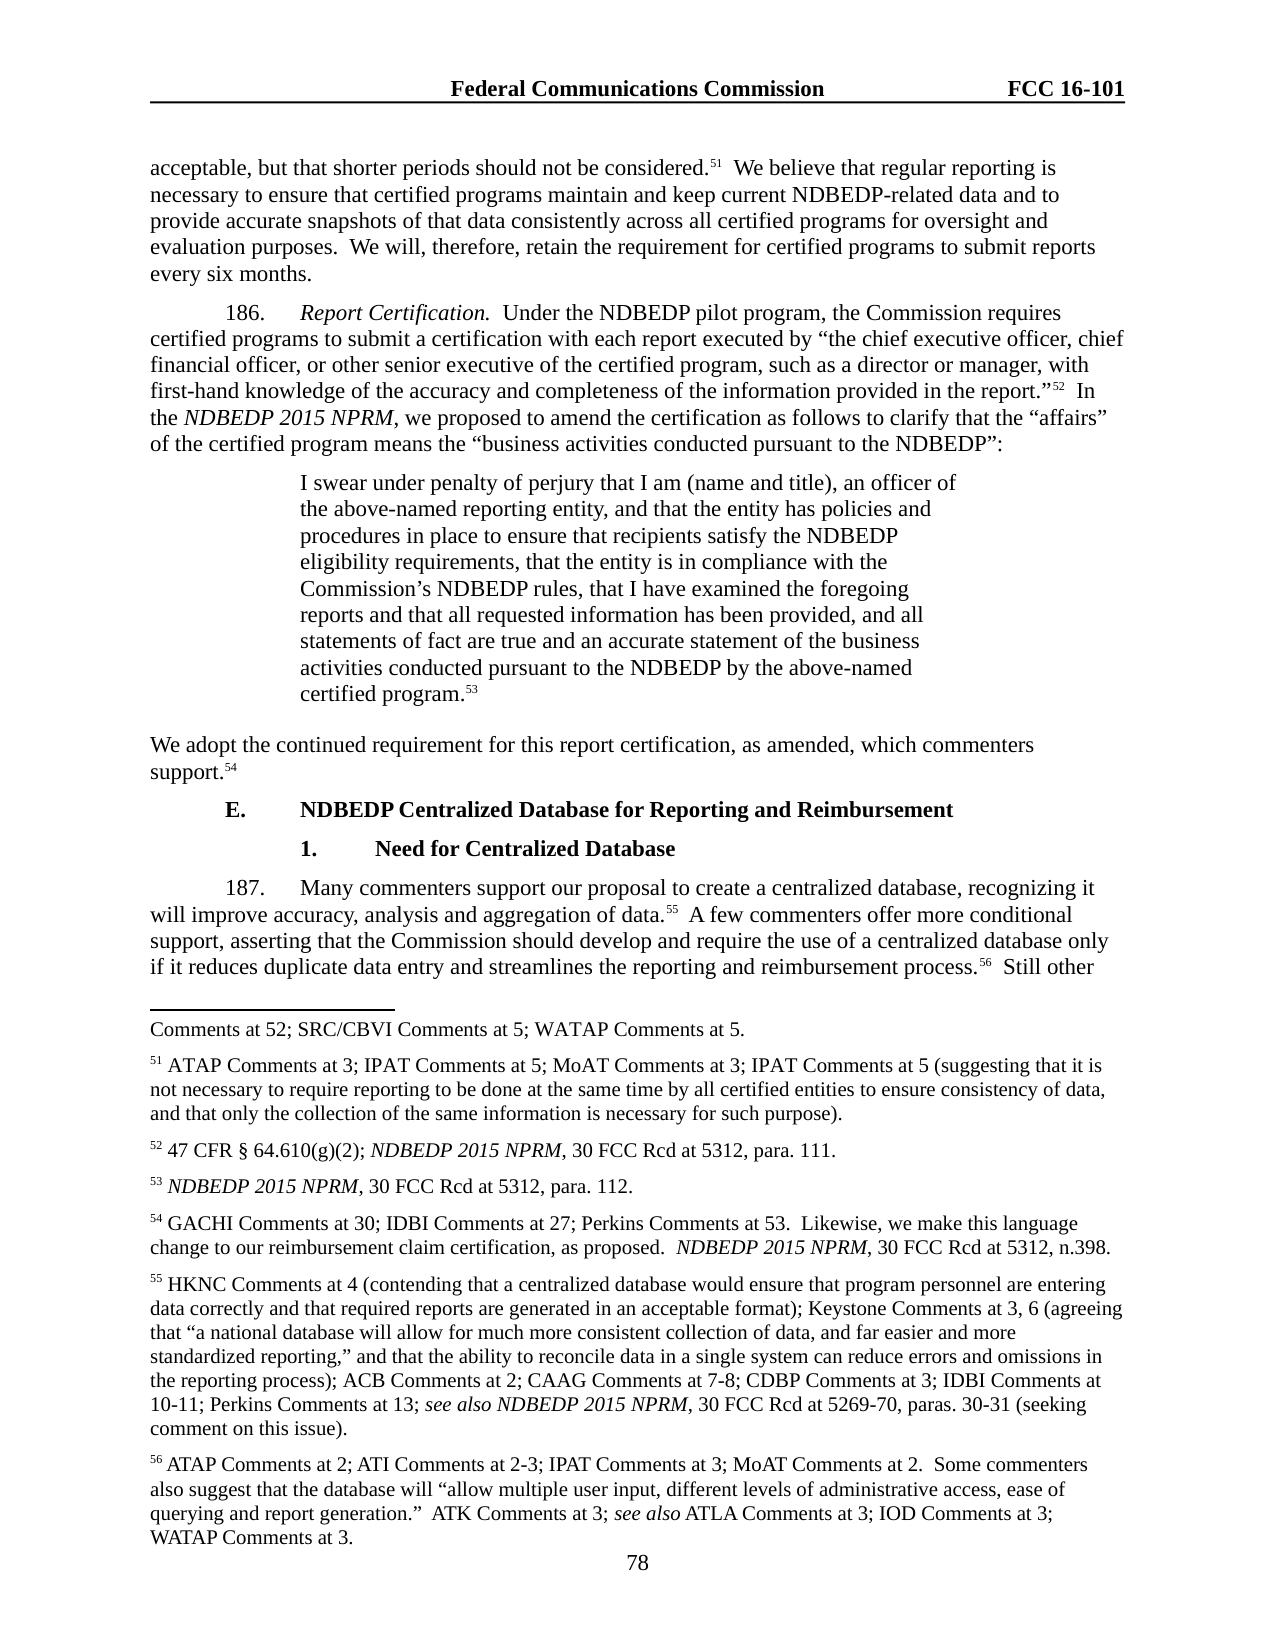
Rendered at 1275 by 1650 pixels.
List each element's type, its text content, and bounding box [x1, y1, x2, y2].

text Several commenters support our proposal to retain the six-months reporting requirement. Some of these commenters also note that an annual reporting requirement would be acceptable, but that shorter periods should not be considered. We believe that regular reporting is necessary to ensure that certified programs maintain and keep current NDBEDP-related data and to provide accurate snapshots of that data consistently across all certified programs for oversight and evaluation purposes. We will, therefore, retain the requirement for certified programs to submit reports every six months. [150, 154, 1125, 286]
text Report Certification. Under the NDBEDP pilot program, the Commission requires certified programs to submit a certification with each report executed by “the chief executive officer, chief financial officer, or other senior executive of the certified program, such as a director or manager, with first-hand knowledge of the accuracy and completeness of the information provided in the report.” In the NDBEDP 2015 NPRM, we proposed to amend the certification as follows to clarify that the “affairs” of the certified program means the “business activities conducted pursuant to the NDBEDP”: [150, 298, 1125, 457]
text Many commenters support our proposal to create a centralized database, recognizing it will improve accuracy, analysis and aggregation of data. A few commenters offer more conditional support, asserting that the Commission should develop and require the use of a centralized database only if it reduces duplicate data entry and streamlines the reporting and reimbursement process. Still other commenters oppose any mandatory use of a centralized database. [150, 874, 1125, 980]
subtitle NDBEDP Centralized Database for Reporting and Reimbursement [225, 797, 1125, 823]
subtitle Need for Centralized Database [300, 835, 1125, 862]
text We adopt the continued requirement for this report certification, as amended, which commenters support. [150, 731, 1125, 784]
text I swear under penalty of perjury that I am (name and title), an officer of the above-named reporting entity, and that the entity has policies and procedures in place to ensure that recipients satisfy the NDBEDP eligibility requirements, that the entity is in compliance with the Commission’s NDBEDP rules, that I have examined the foregoing reports and that all requested information has been provided, and all statements of fact are true and an accurate statement of the business activities conducted pursuant to the NDBEDP by the above-named certified program. [300, 469, 975, 706]
